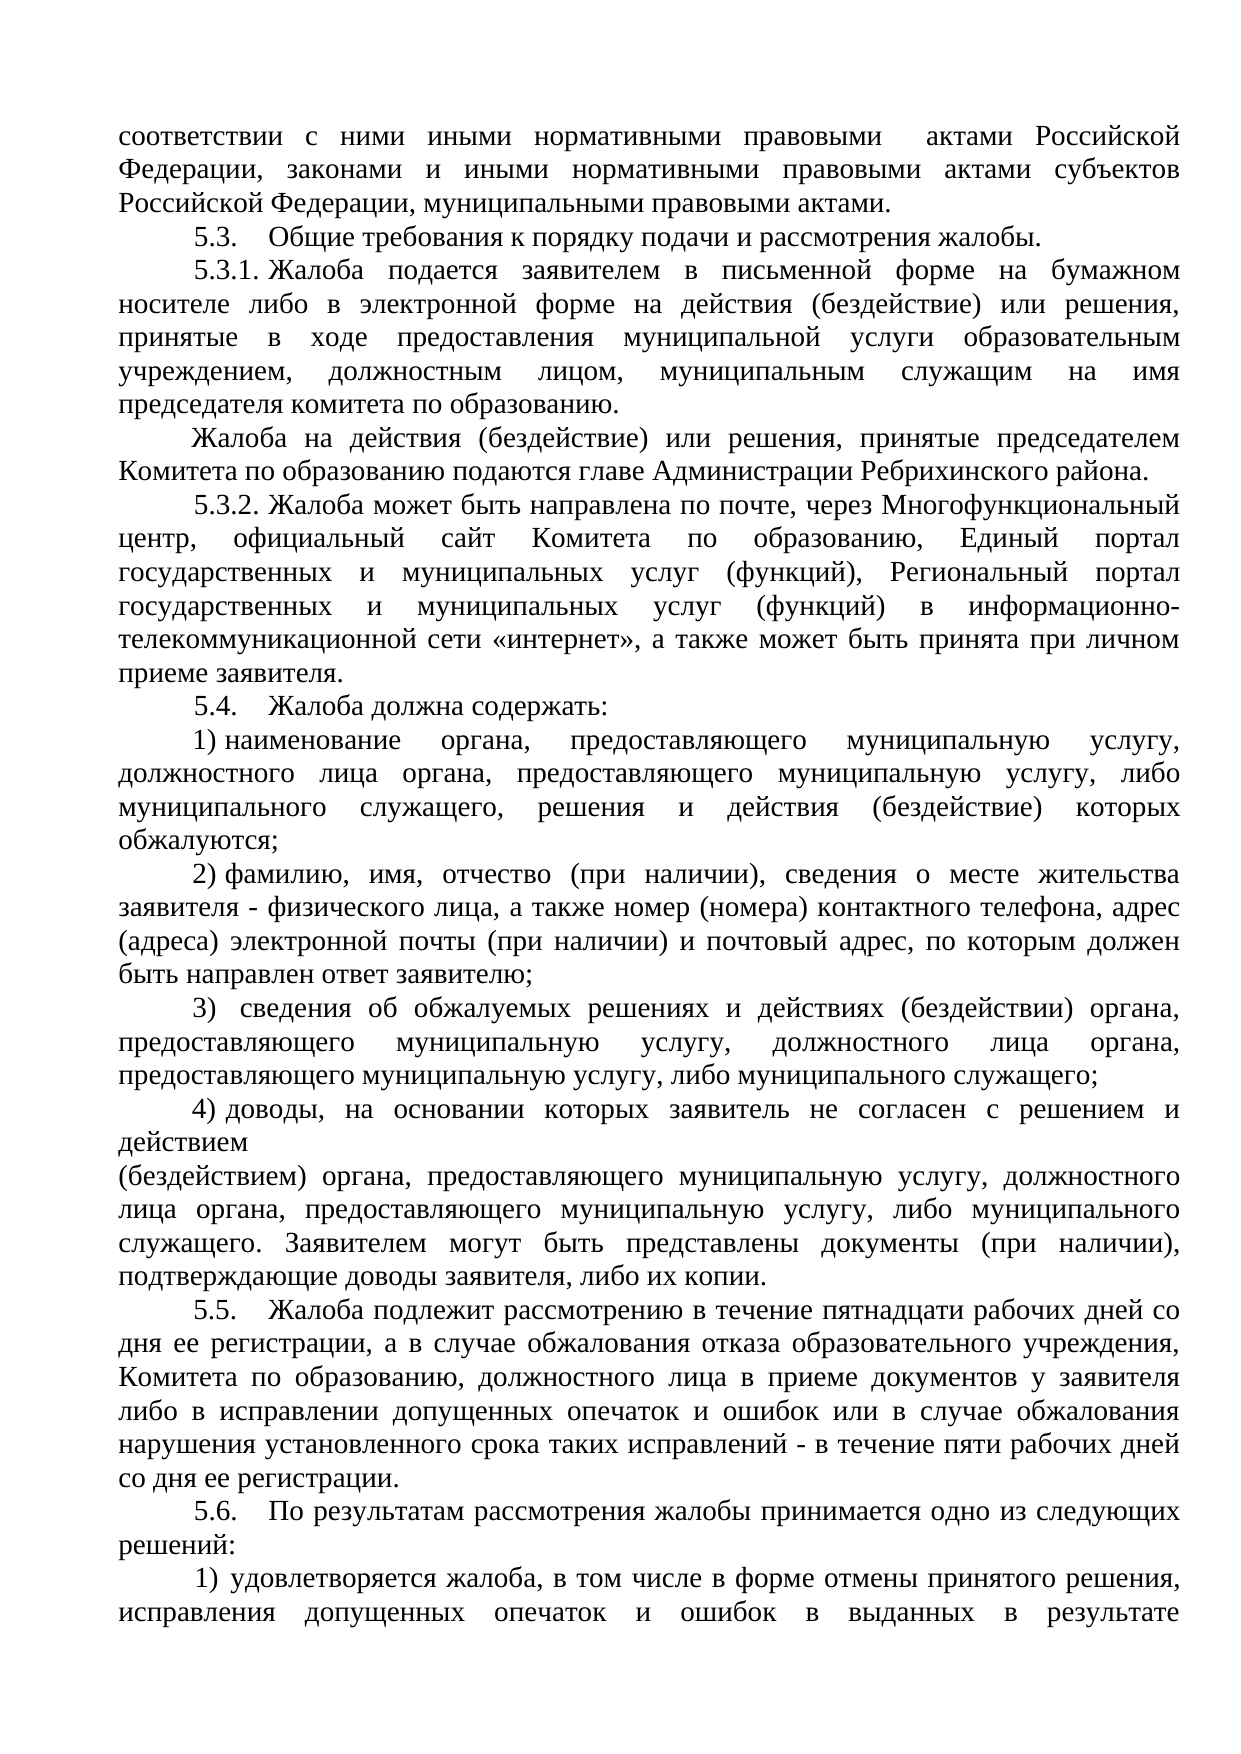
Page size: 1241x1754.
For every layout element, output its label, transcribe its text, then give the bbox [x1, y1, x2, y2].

text 5.3.2. Жалоба может быть направлена по почте, через Многофункциональный центр, официальный сайт Комитета по образованию, Единый портал государственных и муниципальных услуг (функций), Региональный портал государственных и муниципальных услуг (функций) в информационно-телекоммуникационной сети «интернет», а также может быть принята при личном приеме заявителя. [118, 487, 1181, 688]
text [118, 1560, 1181, 1627]
text 5.4. Жалоба должна содержать: [194, 688, 1181, 722]
text 5.5. Жалоба подлежит рассмотрению в течение пятнадцати рабочих дней со дня ее регистрации, а в случае обжалования отказа образовательного учреждения, Комитета по образованию, должностного лица в приеме документов у заявителя либо в исправлении допущенных опечаток и ошибок или в случае обжалования нарушения установленного срока таких исправлений - в течение пяти рабочих дней со дня ее регистрации. [118, 1292, 1181, 1493]
text 4) доводы, на основании которых заявитель не согласен с решением и действием (бездействием) органа, предоставляющего муниципальную услугу, должностного лица органа, предоставляющего муниципальную услугу, либо муниципального служащего. Заявителем могут быть представлены документы (при наличии), подтверждающие доводы заявителя, либо их копии. [118, 1091, 1181, 1292]
text Жалоба на действия (бездействие) или решения, принятые председателем Комитета по образованию подаются главе Администрации Ребрихинского района. [118, 420, 1181, 487]
text 5.3. Общие требования к порядку подачи и рассмотрения жалобы. [194, 219, 1181, 252]
text 5.6. По результатам рассмотрения жалобы принимается одно из следующих решений: [118, 1493, 1181, 1560]
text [118, 118, 1181, 219]
list фамилию, имя, отчество (при наличии), сведения о месте жительства заявителя - физического лица, а также номер (номера) контактного телефона, адрес (адреса) электронной почты (при наличии) и почтовый адрес, по которым должен быть направлен ответ заявителю; [118, 856, 1181, 990]
text 3) сведения об обжалуемых решениях и действиях (бездействии) органа, предоставляющего муниципальную услугу, должностного лица органа, предоставляющего муниципальную услугу, либо муниципального служащего; [118, 990, 1181, 1091]
text 5.3.1. Жалоба подается заявителем в письменной форме на бумажном носителе либо в электронной форме на действия (бездействие) или решения, принятые в ходе предоставления муниципальной услуги образовательным учреждением, должностным лицом, муниципальным служащим на имя председателя комитета по образованию. [118, 252, 1181, 420]
list наименование органа, предоставляющего муниципальную услугу, должностного лица органа, предоставляющего муниципальную услугу, либо муниципального служащего, решения и действия (бездействие) которых обжалуются; [118, 722, 1181, 856]
